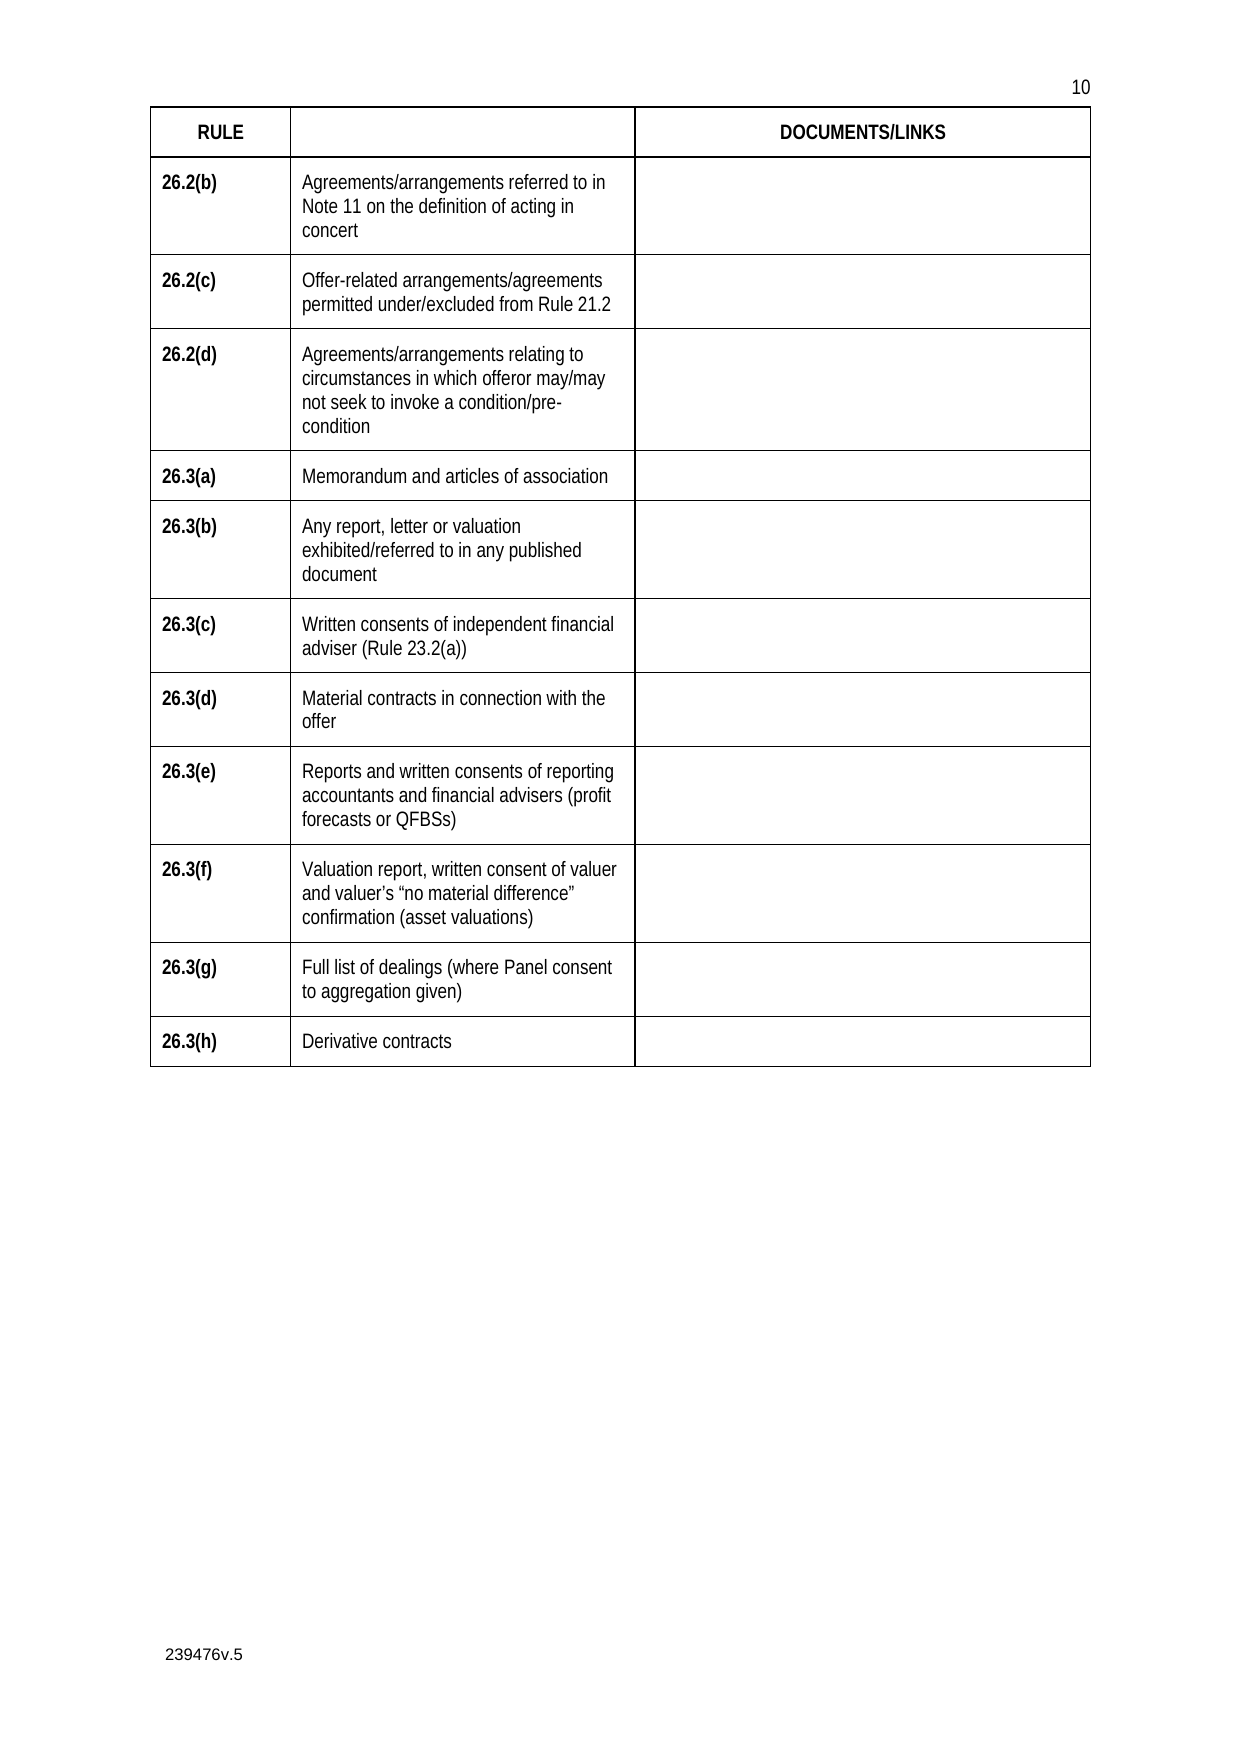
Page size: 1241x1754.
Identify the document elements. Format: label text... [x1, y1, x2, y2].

table_cell 26.3(g) [151, 943, 290, 1016]
table_cell 26.3(b) [151, 501, 290, 598]
table_cell Valuation report, written consent of valuer and valuer’s “no material difference” confirmation (asset valuations) [291, 845, 634, 942]
table_cell 26.3(h) [151, 1017, 290, 1066]
table_cell 26.3(f) [151, 845, 290, 942]
table_cell [636, 255, 1090, 328]
table_cell 26.3(d) [151, 673, 290, 746]
table_cell Full list of dealings (where Panel consent to aggregation given) [291, 943, 634, 1016]
table_header RULE [151, 108, 290, 156]
table_cell Any report, letter or valuation exhibited/referred to in any published document [291, 501, 634, 598]
table_cell [636, 943, 1090, 1016]
table_cell [636, 329, 1090, 450]
table_cell Agreements/arrangements relating to circumstances in which offeror may/may not seek to invoke a condition/pre-condition [291, 329, 634, 450]
table_cell 26.3(c) [151, 599, 290, 672]
table_cell [636, 1017, 1090, 1066]
table_header [291, 108, 634, 156]
table_cell Reports and written consents of reporting accountants and financial advisers (profit forecasts or QFBSs) [291, 747, 634, 844]
table_cell [636, 501, 1090, 598]
table_cell [636, 599, 1090, 672]
table_cell Agreements/arrangements referred to in Note 11 on the definition of acting in concert [291, 158, 634, 254]
table_cell [636, 158, 1090, 254]
table_cell 26.2(c) [151, 255, 290, 328]
table_cell 26.3(e) [151, 747, 290, 844]
table_cell Derivative contracts [291, 1017, 634, 1066]
table_cell 26.3(a) [151, 451, 290, 500]
table_cell Written consents of independent financial adviser (Rule 23.2(a)) [291, 599, 634, 672]
table_cell [636, 845, 1090, 942]
table_header DOCUMENTS/LINKS [636, 108, 1090, 156]
table_cell 26.2(b) [151, 158, 290, 254]
table_cell [636, 451, 1090, 500]
table_cell Material contracts in connection with the offer [291, 673, 634, 746]
table_cell 26.2(d) [151, 329, 290, 450]
table_cell Memorandum and articles of association [291, 451, 634, 500]
table_cell [636, 673, 1090, 746]
table_cell Offer-related arrangements/agreements permitted under/excluded from Rule 21.2 [291, 255, 634, 328]
table_cell [636, 747, 1090, 844]
